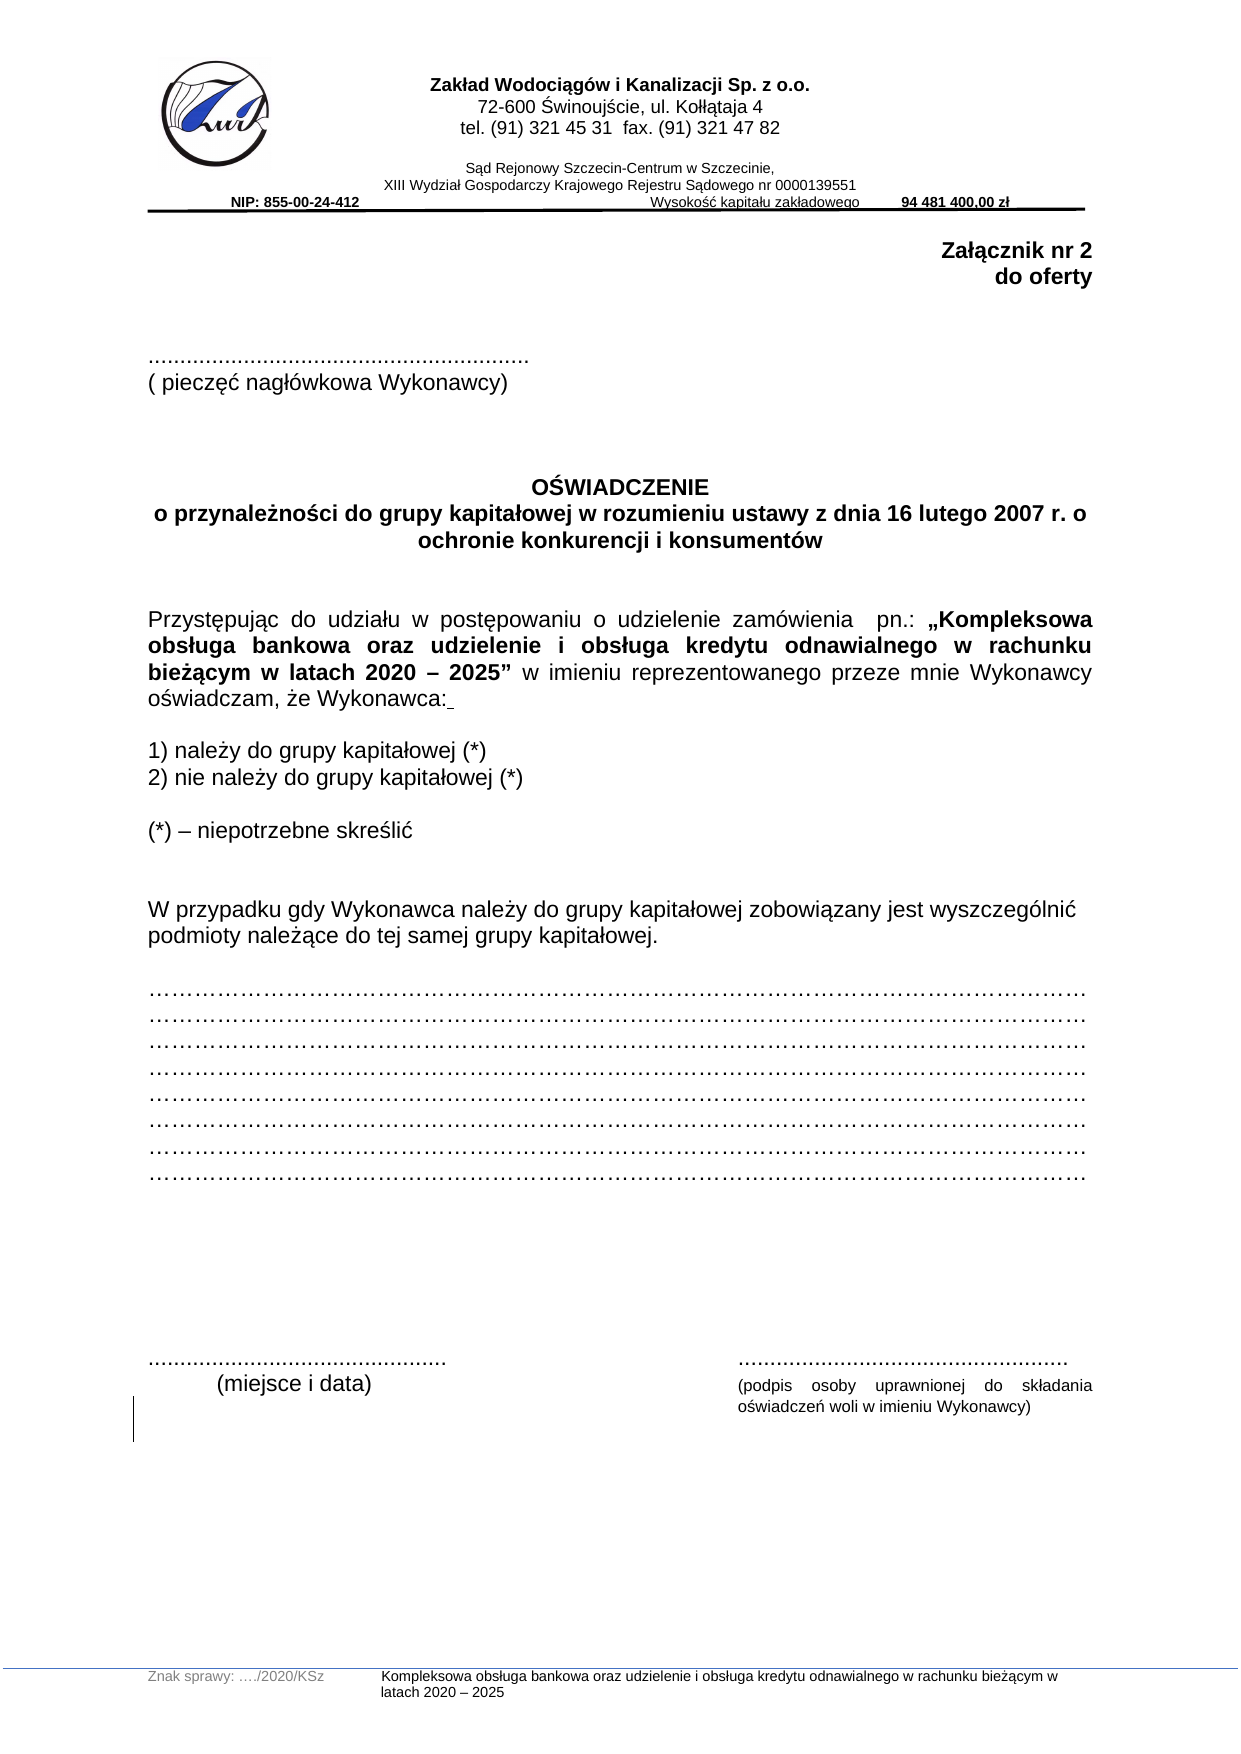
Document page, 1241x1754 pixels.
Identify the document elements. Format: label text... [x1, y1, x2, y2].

text (*) – niepotrzebne skreślić [148, 817, 1092, 843]
text ............................................................ [148, 342, 1092, 368]
text ............................................... .................................................... [148, 1344, 1092, 1370]
text OŚWIADCZENIE [148, 474, 1092, 500]
subtitle Przystępując do udziału w postępowaniu o udzielenie zamówienia pn.: „Kompleksowa obsługa bankowa oraz udzielenie i obsługa kredytu odnawialnego w rachunku bieżącym w latach 2020 – 2025” w imieniu reprezentowanego przeze mnie Wykonawcy oświadczam, że Wykonawca: [148, 606, 1092, 711]
text do oferty [148, 263, 1092, 289]
text W przypadku gdy Wykonawca należy do grupy kapitałowej zobowiązany jest wyszczególnić podmioty należące do tej samej grupy kapitałowej. [148, 896, 1092, 948]
text Załącznik nr 2 [148, 237, 1092, 263]
picture [158, 57, 272, 171]
text 1) należy do grupy kapitałowej (*) [148, 737, 1092, 764]
text 2) nie należy do grupy kapitałowej (*) [148, 764, 1092, 790]
text ………………………………………………………………………………………………………………………………………………………………………………………………………………………………………………………………………………………………………………………………………………………………………………………………………………………………………………………………………………………………………………………………………………………………………………………………………………………………………………………………………………………………………………………………………………………………………………………………………………………………………………………………………………………………………… [148, 975, 1092, 1186]
text ( pieczęć nagłówkowa Wykonawcy) [148, 368, 1092, 395]
text (miejsce i data) (podpis osoby uprawnionej do składania oświadczeń woli w imieniu Wykonawcy) [216, 1370, 1092, 1416]
text o przynależności do grupy kapitałowej w rozumieniu ustawy z dnia 16 lutego 2007 r. o ochronie konkurencji i konsumentów [148, 500, 1092, 553]
